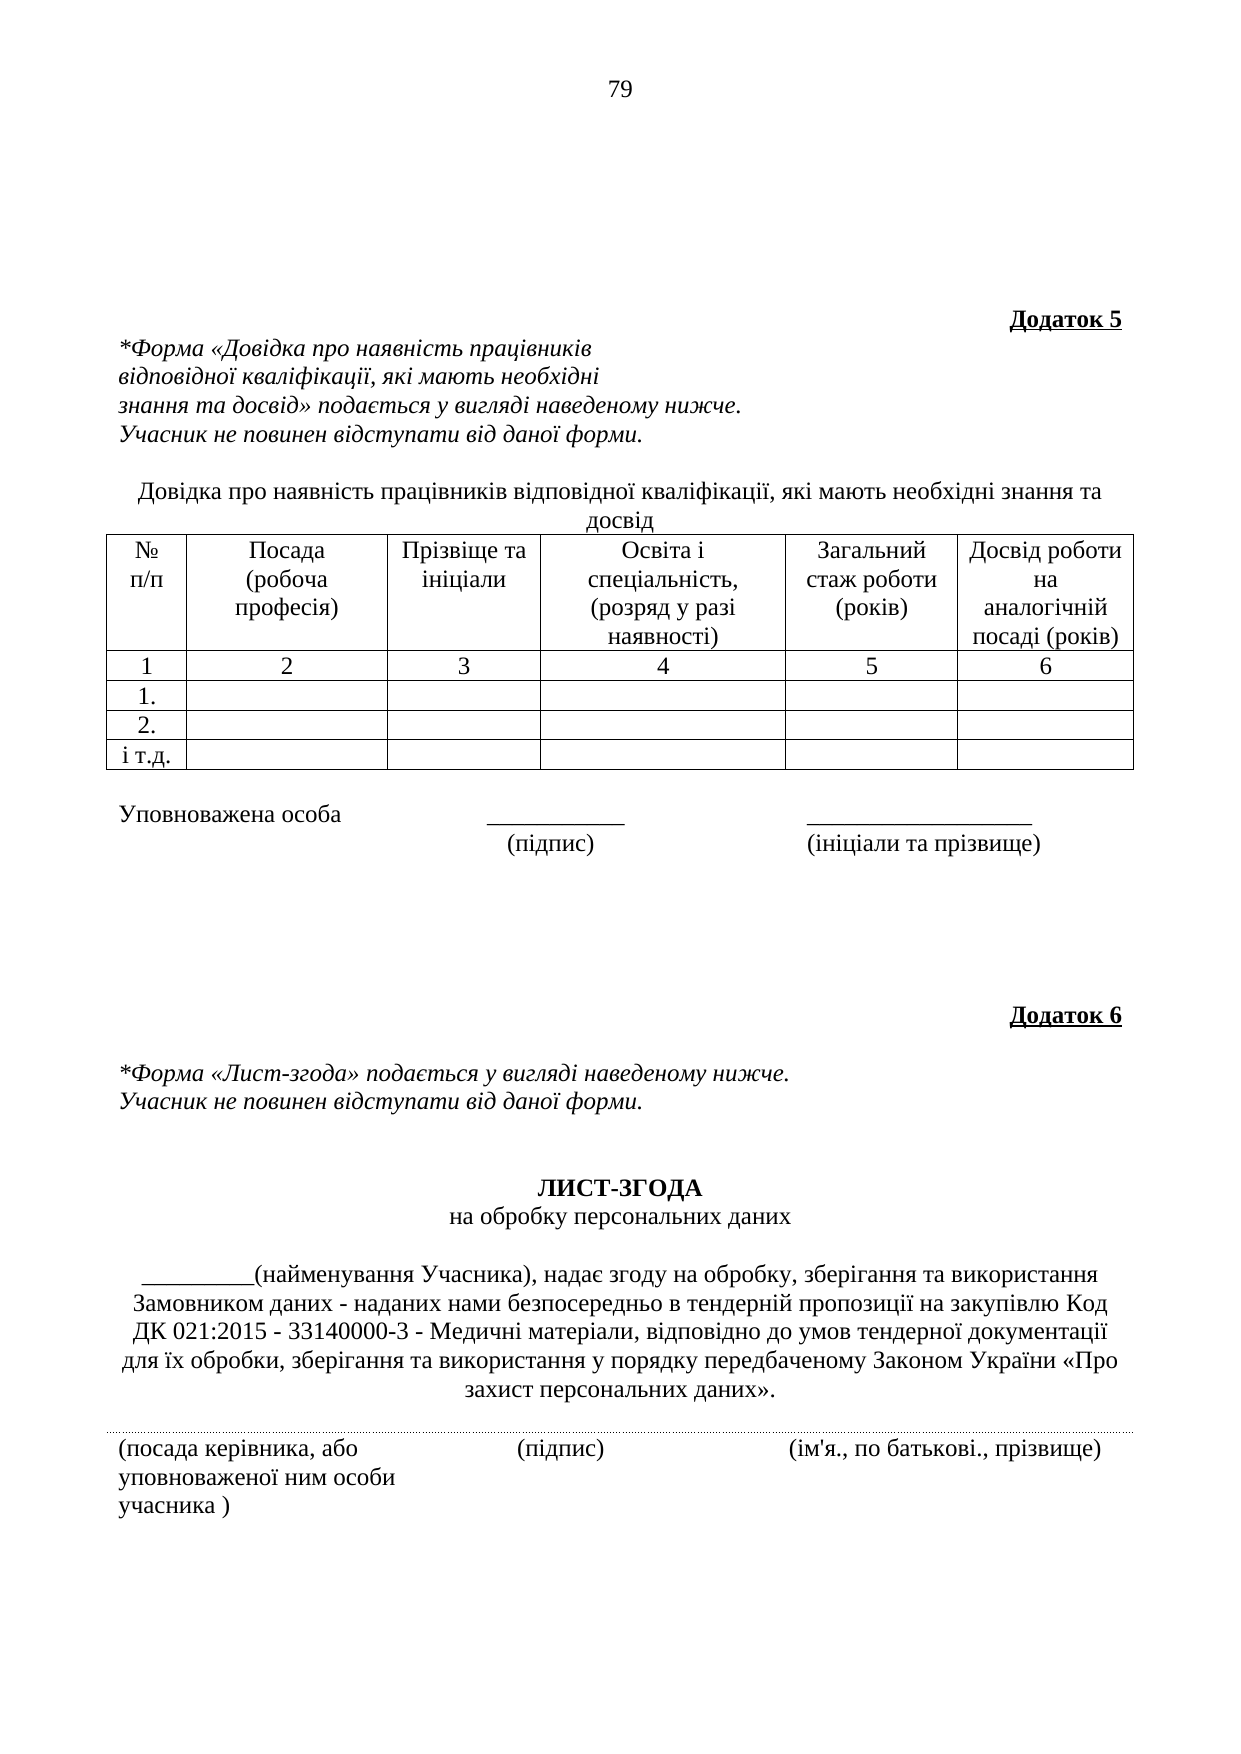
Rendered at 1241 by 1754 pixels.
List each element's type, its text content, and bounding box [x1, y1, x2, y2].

table_cell 2. [107, 711, 186, 739]
table_cell [541, 711, 785, 739]
text Уповноважена особа ___________ __________________ [118, 799, 1122, 828]
table_header (підпис) [437, 1431, 757, 1519]
table_cell 5 [786, 651, 957, 680]
table_cell [958, 711, 1133, 739]
text Учасник не повинен відступати від даної форми. [118, 419, 1122, 448]
table_cell [541, 681, 785, 709]
table_header Досвід роботи на аналогічній посаді (років) [958, 535, 1133, 650]
table_cell [786, 681, 957, 709]
table_cell і т.д. [107, 740, 186, 769]
text Довідка про наявність працівників відповідної кваліфікації, які мають необхідні знання та досвід [118, 476, 1122, 534]
table_cell 1 [107, 651, 186, 680]
table_cell [187, 711, 387, 739]
table_cell 6 [958, 651, 1133, 680]
table_cell [541, 740, 785, 769]
table_cell [187, 681, 387, 709]
table_cell 1. [107, 681, 186, 709]
text *Форма «Довідка про наявність працівників [118, 333, 1122, 361]
text ЛИСТ-ЗГОДА [118, 1173, 1122, 1201]
table_cell [388, 711, 540, 739]
text (підпис) (ініціали та прізвище) [118, 828, 1122, 856]
text знання та досвід» подається у вигляді наведеному нижче. [118, 390, 1122, 419]
text Додаток 6 [118, 1000, 1122, 1029]
text відповідної кваліфікації, які мають необхідні [118, 361, 1122, 390]
text *Форма «Лист-згода» подається у вигляді наведеному нижче. [118, 1058, 1122, 1086]
table_cell [187, 740, 387, 769]
table_cell 4 [541, 651, 785, 680]
table_header Прізвіще та ініціали [388, 535, 540, 650]
table_header Освіта і спеціальність, (розряд у разі наявності) [541, 535, 785, 650]
table_header № п/п [107, 535, 186, 650]
table_cell [958, 740, 1133, 769]
table_header Посада (робоча професія) [187, 535, 387, 650]
table_cell [388, 681, 540, 709]
table_cell [388, 740, 540, 769]
table_cell [786, 740, 957, 769]
table_cell [786, 711, 957, 739]
table_cell [958, 681, 1133, 709]
table_cell 2 [187, 651, 387, 680]
table_header Загальний стаж роботи (років) [786, 535, 957, 650]
text Учасник не повинен відступати від даної форми. [118, 1086, 1122, 1115]
table_header (ім'я., по батькові., прізвище) [757, 1431, 1133, 1519]
table_cell 3 [388, 651, 540, 680]
text Додаток 5 [118, 304, 1122, 333]
text на обробку персональних даних [118, 1201, 1122, 1230]
text _________(найменування Учасника), надає згоду на обробку, зберігання та використання Замовником даних - наданих нами безпосередньо в тендерній пропозиції на закупівлю Код ДК 021:2015 - 33140000-3 - Медичні матеріали, відповідно до умов тендерної документації для їх обробки, зберігання та використання у порядку передбаченому Законом України «Про захист персональних даних». [118, 1259, 1122, 1403]
table_header (посада керівника, або уповноваженої ним особи учасника ) [107, 1431, 437, 1519]
